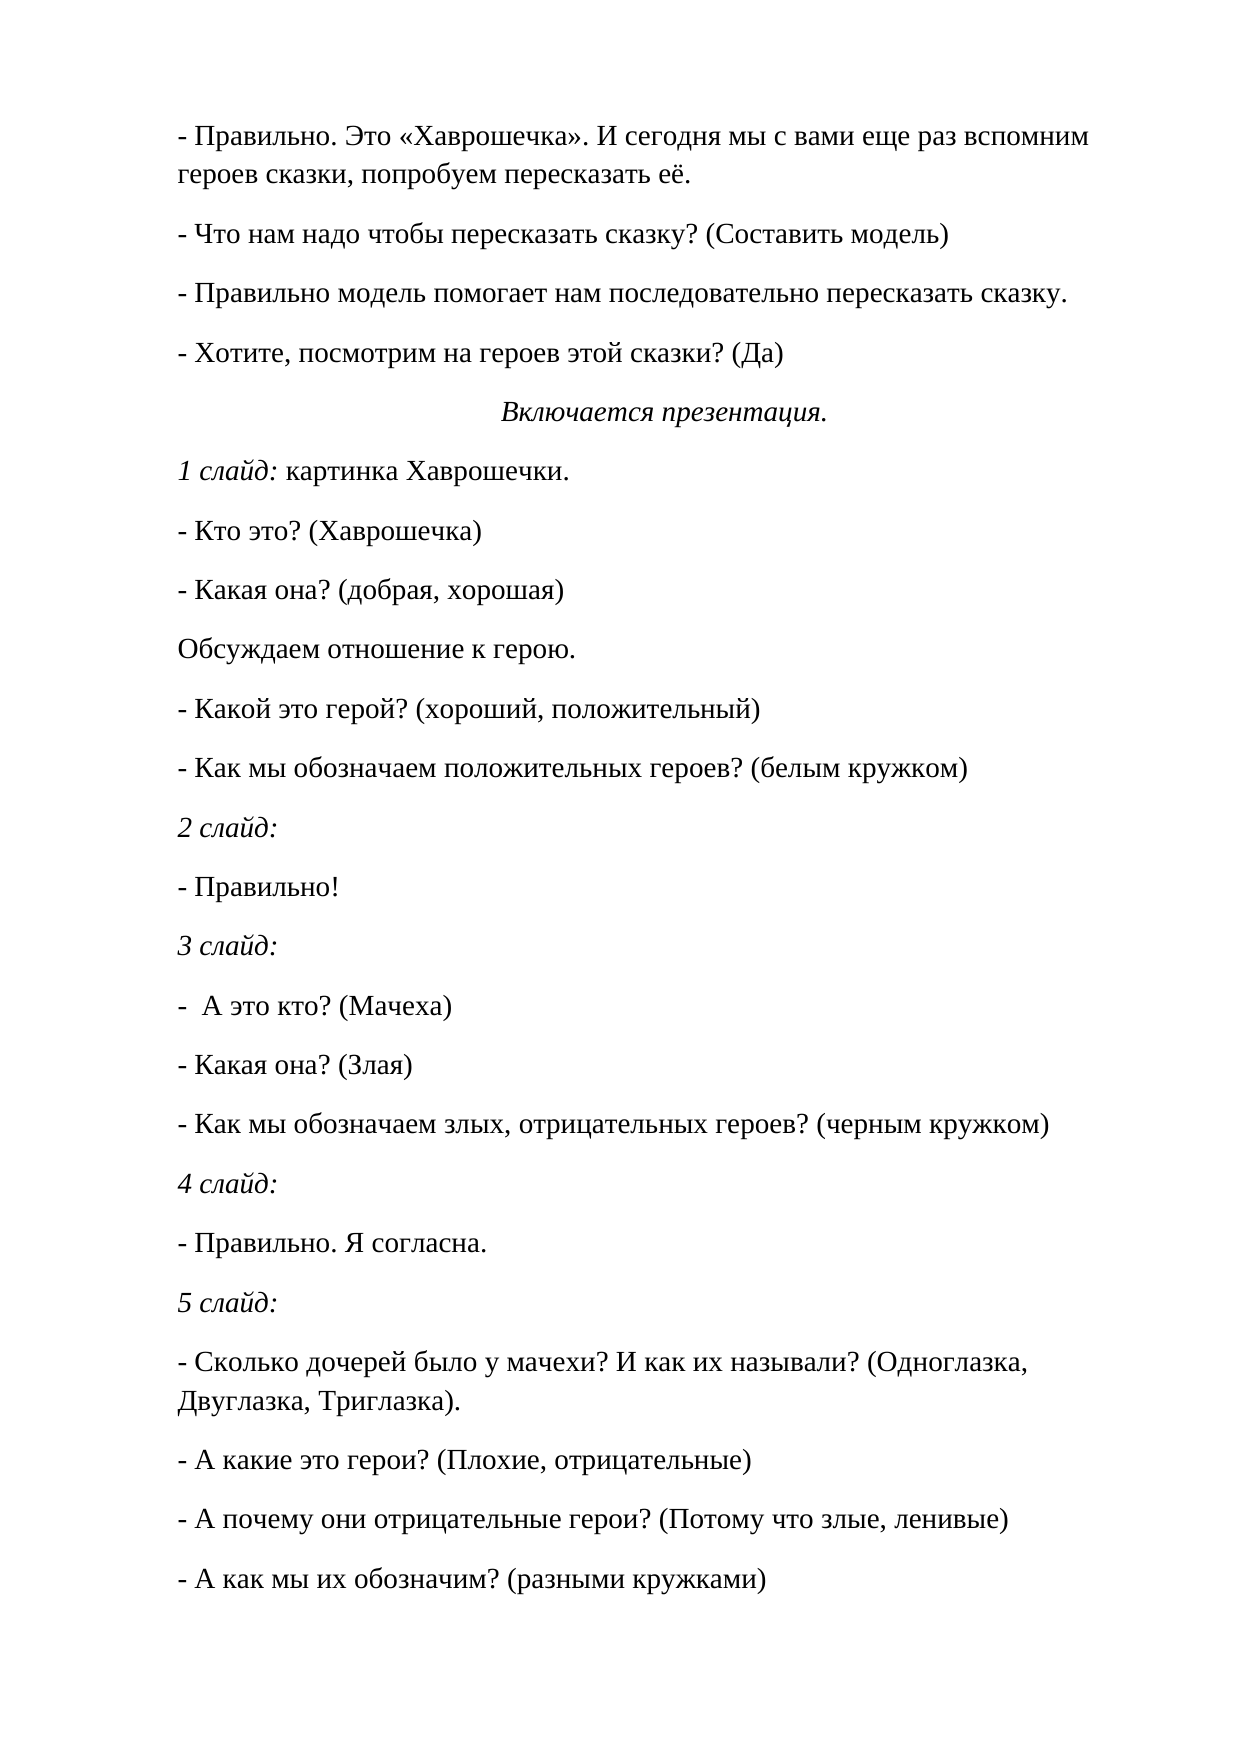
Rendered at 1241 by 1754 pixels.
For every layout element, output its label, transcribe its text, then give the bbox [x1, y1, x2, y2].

text 4 слайд: [177, 1166, 1152, 1199]
text - Как мы обозначаем злых, отрицательных героев? (черным кружком) [177, 1107, 1152, 1140]
text - Правильно. Я согласна. [177, 1225, 1152, 1259]
text - Сколько дочерей было у мачехи? И как их называли? (Одноглазка, Двуглазка, Триглазка). [177, 1344, 1152, 1416]
text - Правильно. Это «Хаврошечка». И сегодня мы с вами еще раз вспомним героев сказки, попробуем пересказать её. [177, 118, 1152, 190]
text Обсуждаем отношение к герою. [177, 632, 1152, 665]
text 5 слайд: [177, 1285, 1152, 1318]
text - А это кто? (Мачеха) [177, 988, 1152, 1021]
text - Правильно модель помогает нам последовательно пересказать сказку. [177, 275, 1152, 309]
text - Правильно! [177, 869, 1152, 903]
text - А почему они отрицательные герои? (Потому что злые, ленивые) [177, 1501, 1152, 1535]
text Включается презентация. [177, 394, 1152, 428]
text - А как мы их обозначим? (разными кружками) [177, 1561, 1152, 1594]
text - Как мы обозначаем положительных героев? (белым кружком) [177, 750, 1152, 784]
text - Какая она? (добрая, хорошая) [177, 572, 1152, 606]
text - Какой это герой? (хороший, положительный) [177, 691, 1152, 724]
text 2 слайд: [177, 810, 1152, 843]
text - Хотите, посмотрим на героев этой сказки? (Да) [177, 335, 1152, 368]
text - А какие это герои? (Плохие, отрицательные) [177, 1442, 1152, 1476]
text - Кто это? (Хаврошечка) [177, 513, 1152, 546]
text 1 слайд: картинка Хаврошечки. [177, 453, 1152, 487]
text 3 слайд: [177, 928, 1152, 962]
text - Какая она? (Злая) [177, 1047, 1152, 1081]
text - Что нам надо чтобы пересказать сказку? (Составить модель) [177, 216, 1152, 249]
